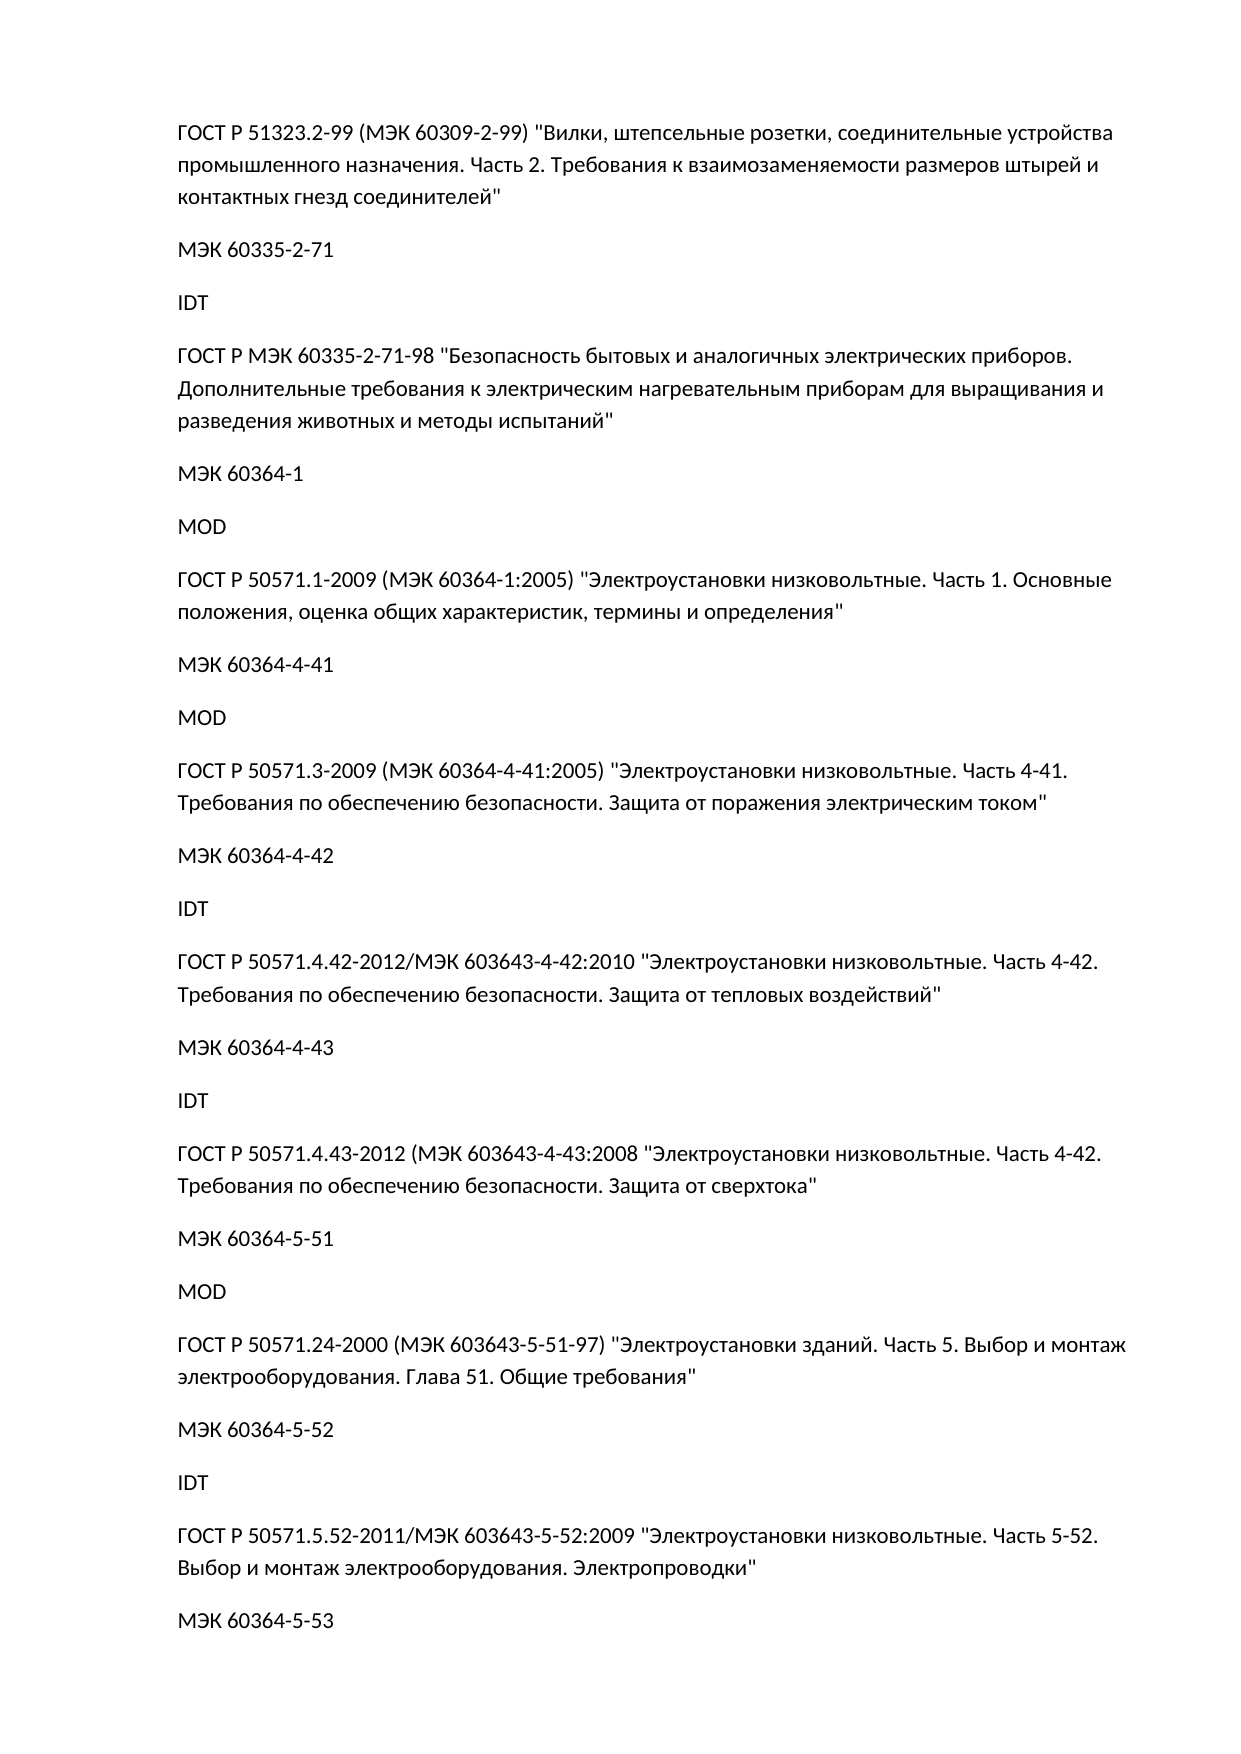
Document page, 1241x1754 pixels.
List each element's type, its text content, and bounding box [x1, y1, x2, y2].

text IDT [177, 288, 1152, 317]
text ГОСТ Р 50571.24-2000 (МЭК 603643-5-51-97) "Электроустановки зданий. Часть 5. Выбор и монтаж электрооборудования. Глава 51. Общие требования" [177, 1330, 1152, 1390]
text МЭК 60364-4-41 [177, 650, 1152, 678]
text IDT [177, 1468, 1152, 1496]
text ГОСТ Р 50571.4.42-2012/МЭК 603643-4-42:2010 "Электроустановки низковольтные. Часть 4-42. Требования по обеспечению безопасности. Защита от тепловых воздействий" [177, 947, 1152, 1008]
text МЭК 60364-5-51 [177, 1224, 1152, 1252]
text MOD [177, 703, 1152, 731]
text МЭК 60364-5-53 [177, 1606, 1152, 1634]
text МЭК 60364-5-52 [177, 1415, 1152, 1443]
text MOD [177, 512, 1152, 540]
text IDT [177, 1086, 1152, 1114]
text МЭК 60364-4-43 [177, 1033, 1152, 1061]
text МЭК 60364-1 [177, 459, 1152, 487]
text МЭК 60335-2-71 [177, 236, 1152, 263]
text ГОСТ Р 50571.1-2009 (МЭК 60364-1:2005) "Электроустановки низковольтные. Часть 1. Основные положения, оценка общих характеристик, термины и определения" [177, 565, 1152, 625]
text ГОСТ Р 50571.4.43-2012 (МЭК 603643-4-43:2008 "Электроустановки низковольтные. Часть 4-42. Требования по обеспечению безопасности. Защита от сверхтока" [177, 1139, 1152, 1199]
text ГОСТ Р МЭК 60335-2-71-98 "Безопасность бытовых и аналогичных электрических приборов. Дополнительные требования к электрическим нагревательным приборам для выращивания и разведения животных и методы испытаний" [177, 342, 1152, 434]
text ГОСТ Р 50571.5.52-2011/МЭК 603643-5-52:2009 "Электроустановки низковольтные. Часть 5-52. Выбор и монтаж электрооборудования. Электропроводки" [177, 1521, 1152, 1581]
text ГОСТ Р 51323.2-99 (МЭК 60309-2-99) "Вилки, штепсельные розетки, соединительные устройства промышленного назначения. Часть 2. Требования к взаимозаменяемости размеров штырей и контактных гнезд соединителей" [177, 118, 1152, 211]
text МЭК 60364-4-42 [177, 841, 1152, 869]
text MOD [177, 1277, 1152, 1305]
text ГОСТ Р 50571.3-2009 (МЭК 60364-4-41:2005) "Электроустановки низковольтные. Часть 4-41. Требования по обеспечению безопасности. Защита от поражения электрическим током" [177, 756, 1152, 816]
text IDT [177, 894, 1152, 922]
